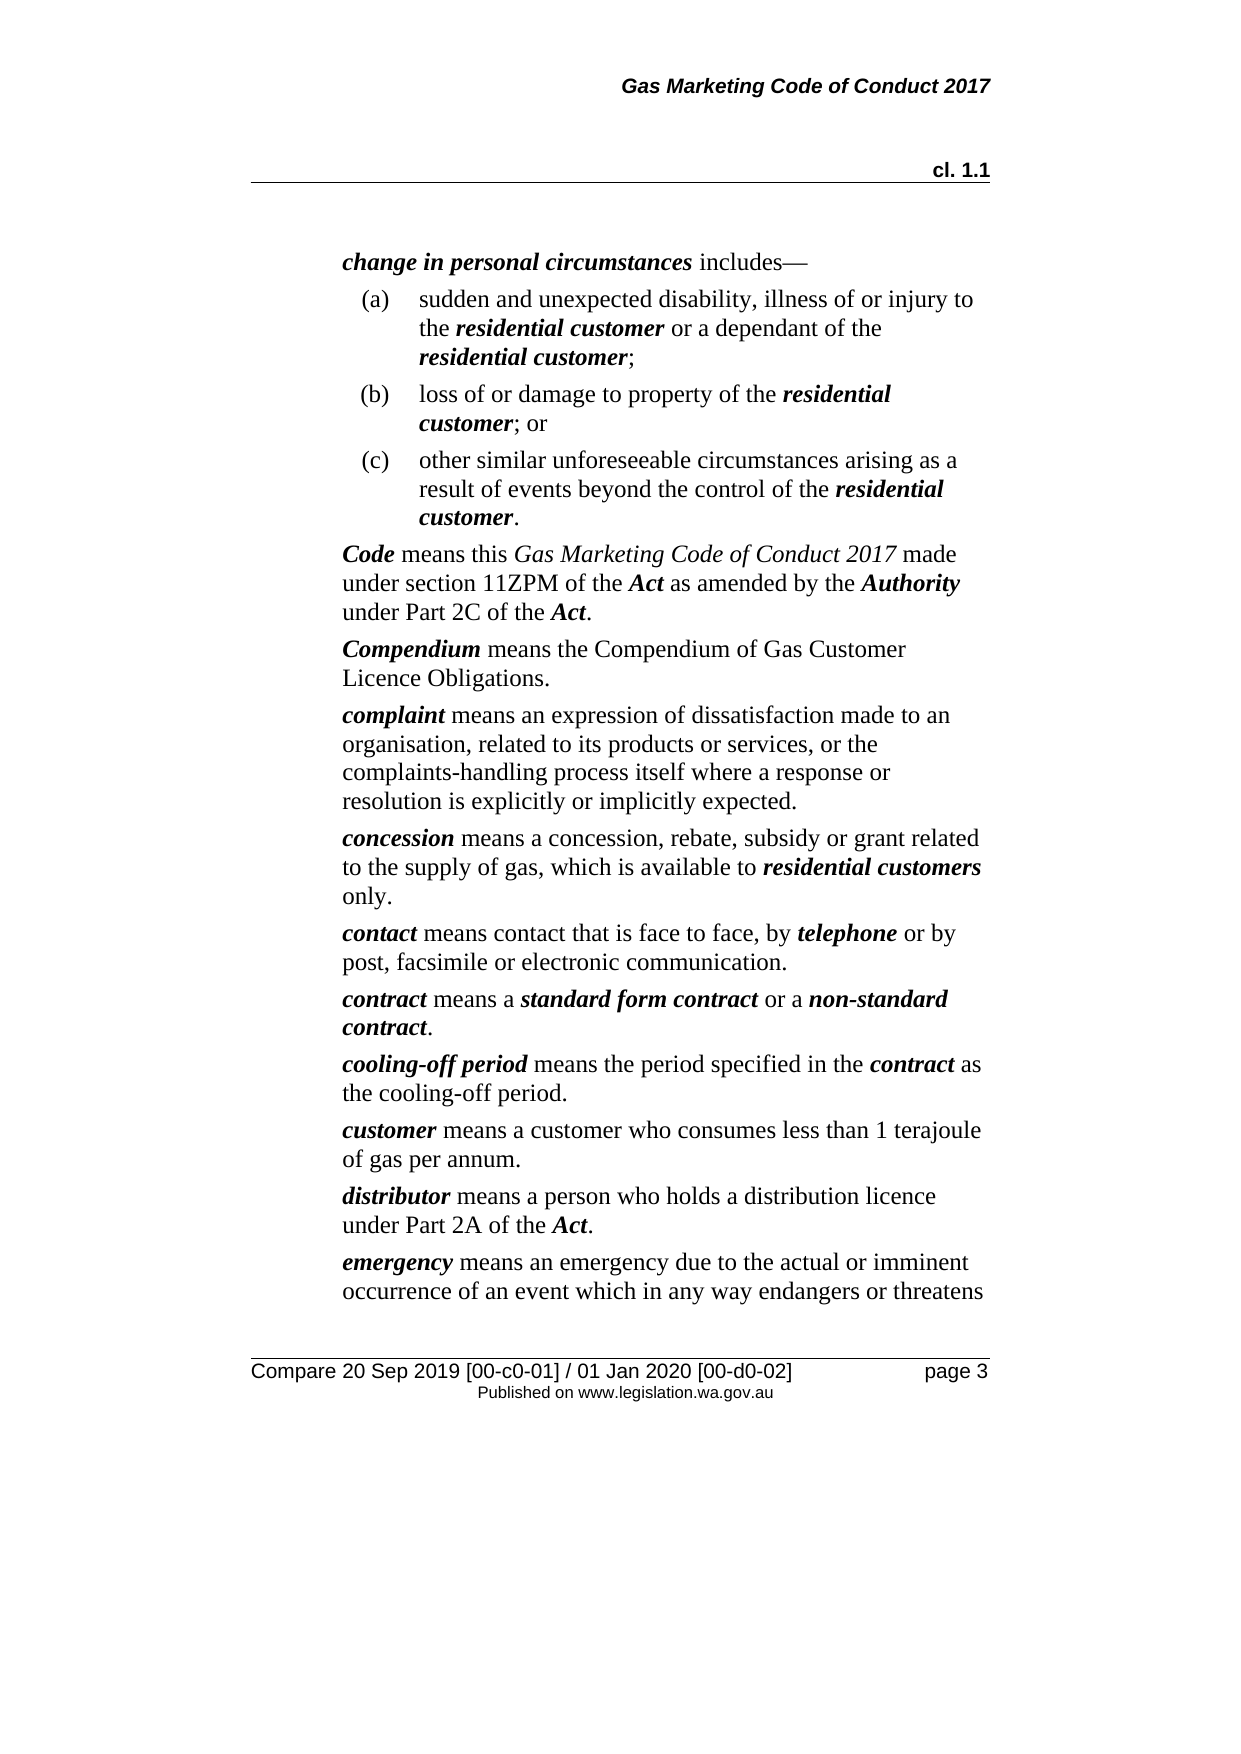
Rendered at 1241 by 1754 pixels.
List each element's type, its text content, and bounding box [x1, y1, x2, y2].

text contact means contact that is face to face, by telephone or by post, facsimile or electronic communication. [251, 918, 990, 975]
text concession means a concession, rebate, subsidy or grant related to the supply of gas, which is available to residential customers only. [251, 823, 990, 909]
text customer means a customer who consumes less than 1 terajoule of gas per annum. [251, 1115, 990, 1173]
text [251, 1247, 990, 1304]
text distributor means a person who holds a distribution licence under Part 2A of the Act. [251, 1181, 990, 1239]
text contract means a standard form contract or a non-standard contract. [251, 984, 990, 1041]
text Code means this Gas Marketing Code of Conduct 2017 made under section 11ZPM of the Act as amended by the Authority under Part 2C of the Act. [251, 539, 990, 626]
text change in personal circumstances includes— [251, 247, 990, 276]
text complaint means an expression of dissatisfaction made to an organisation, related to its products or services, or the complaints-handling process itself where a response or resolution is explicitly or implicitly expected. [251, 700, 990, 815]
text (c) other similar unforeseeable circumstances arising as a result of events beyond the control of the residential customer. [251, 445, 990, 531]
text Compendium means the Compendium of Gas Customer Licence Obligations. [251, 634, 990, 692]
text cooling-off period means the period specified in the contract as the cooling-off period. [251, 1049, 990, 1107]
text (a) sudden and unexpected disability, illness of or injury to the residential customer or a dependant of the residential customer; [251, 284, 990, 371]
text (b) loss of or damage to property of the residential customer; or [251, 379, 990, 437]
